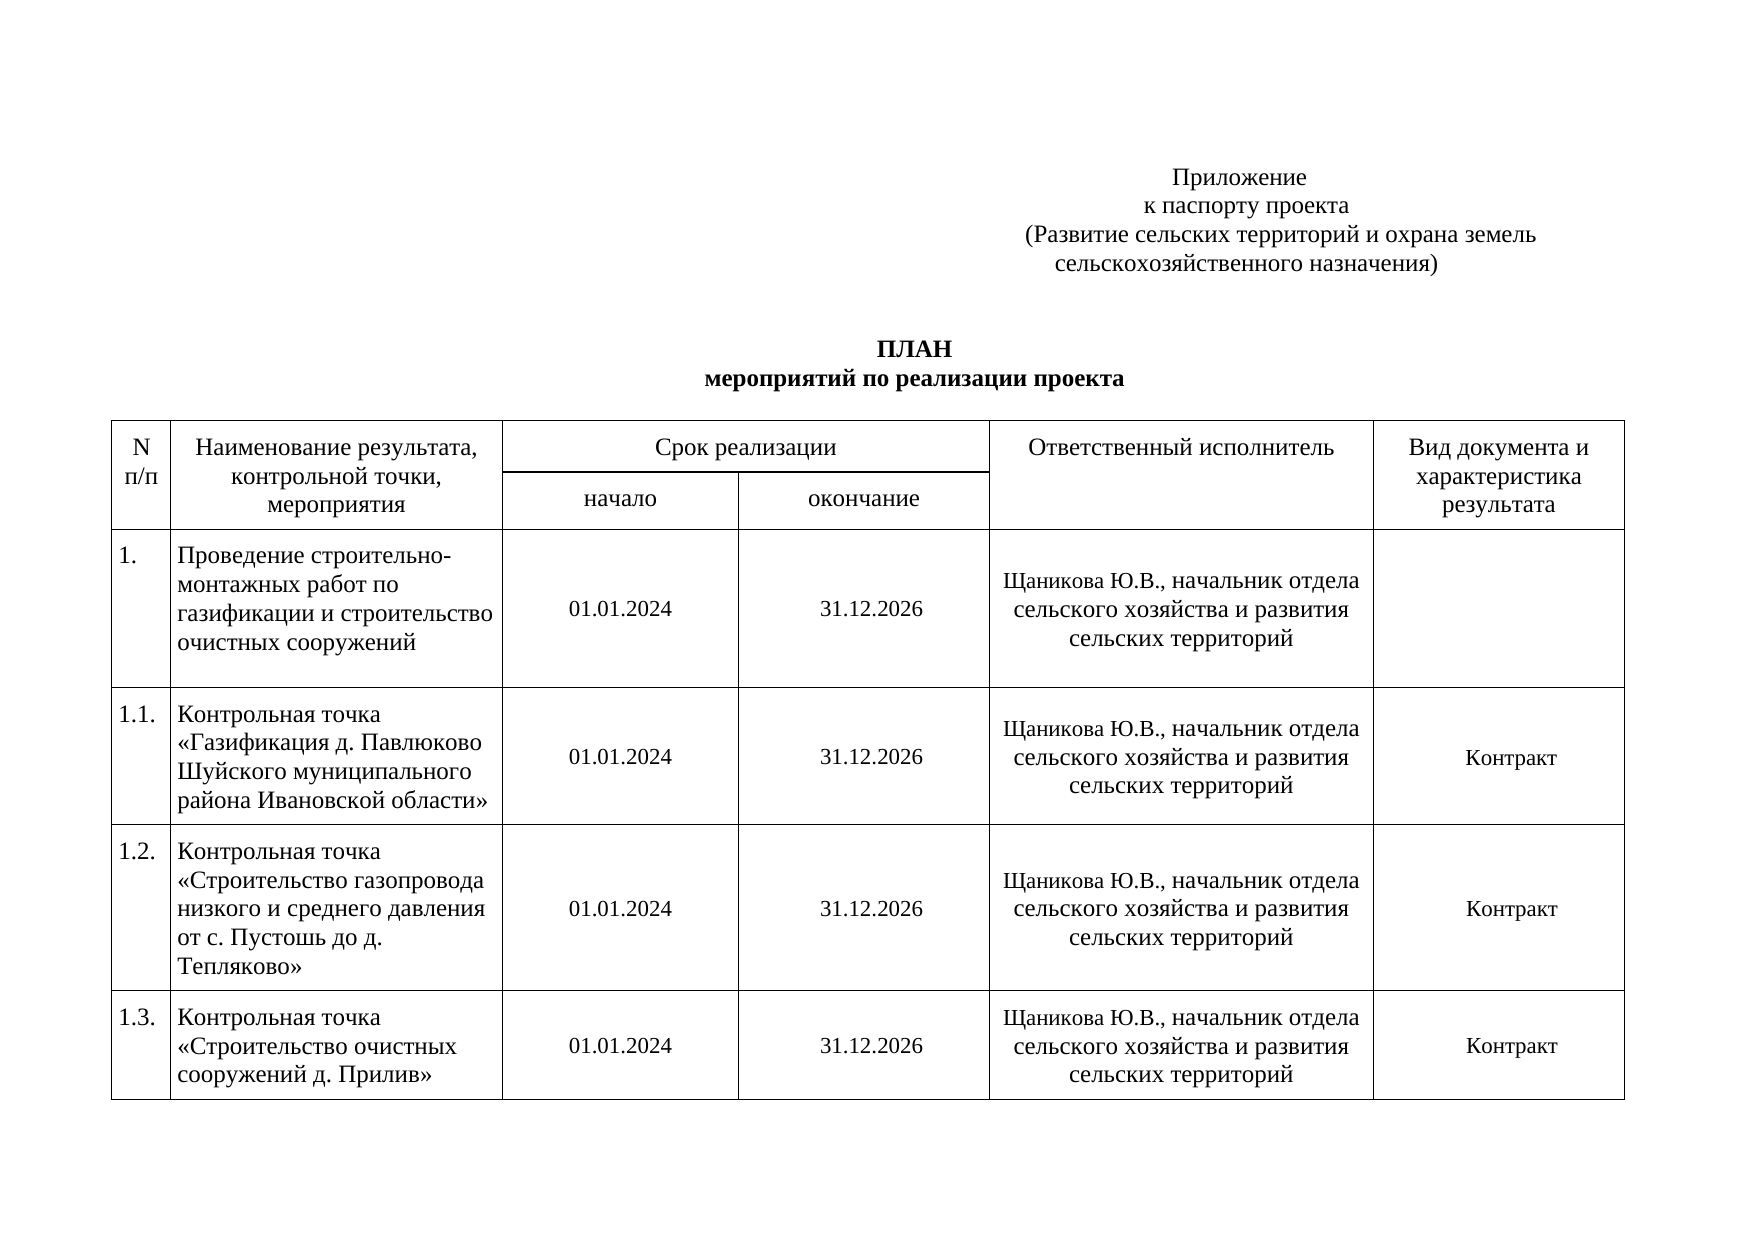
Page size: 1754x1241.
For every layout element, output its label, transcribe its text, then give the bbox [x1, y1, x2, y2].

table_cell 31.12.2026 [739, 530, 989, 687]
table_cell Контрольная точка «Газификация д. Павлюково Шуйского муниципального района Ивановской области» [171, 688, 502, 824]
table_cell Проведение строительно-монтажных работ по газификации и строительство очистных сооружений [171, 530, 502, 687]
text Приложение [634, 162, 1636, 190]
table_header N п/п [112, 421, 170, 529]
table_cell Контракт [1374, 825, 1624, 990]
text мероприятий по реализации проекта [118, 363, 1636, 392]
table_cell Щаникова Ю.В., начальник отдела сельского хозяйства и развития сельских территорий [990, 825, 1373, 990]
table_cell начало [503, 473, 738, 529]
text ПЛАН [118, 334, 1636, 363]
table_cell 31.12.2026 [739, 825, 989, 990]
table_cell Щаникова Ю.В., начальник отдела сельского хозяйства и развития сельских территорий [990, 688, 1373, 824]
table_cell Контракт [1374, 688, 1624, 824]
table_cell Контрольная точка «Строительство газопровода низкого и среднего давления от с. Пустошь до д. Тепляково» [171, 825, 502, 990]
table_header Ответственный исполнитель [990, 421, 1373, 529]
table_cell 31.12.2026 [739, 688, 989, 824]
table_header Наименование результата, контрольной точки, мероприятия [171, 421, 502, 529]
table_cell 1.3. [112, 991, 170, 1099]
table_cell окончание [739, 473, 989, 529]
table_cell Контракт [1374, 991, 1624, 1099]
table_cell 01.01.2024 [503, 991, 738, 1099]
table_header Вид документа и характеристика результата [1374, 421, 1624, 529]
table_cell 01.01.2024 [503, 688, 738, 824]
table_cell 1. [112, 530, 170, 687]
table_cell Щаникова Ю.В., начальник отдела сельского хозяйства и развития сельских территорий [990, 530, 1373, 687]
table_cell Контрольная точка «Строительство очистных сооружений д. Прилив» [171, 991, 502, 1099]
table_cell 01.01.2024 [503, 825, 738, 990]
table_cell 31.12.2026 [739, 991, 989, 1099]
table_cell 1.1. [112, 688, 170, 824]
table_cell 1.2. [112, 825, 170, 990]
text (Развитие сельских территорий и охрана земель [782, 219, 1636, 248]
table_header Срок реализации [503, 421, 989, 471]
table_cell 01.01.2024 [503, 530, 738, 687]
text к паспорту проекта [782, 190, 1636, 219]
text сельскохозяйственного назначения) [782, 248, 1636, 277]
table_cell [1374, 530, 1624, 687]
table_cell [990, 991, 1373, 1099]
